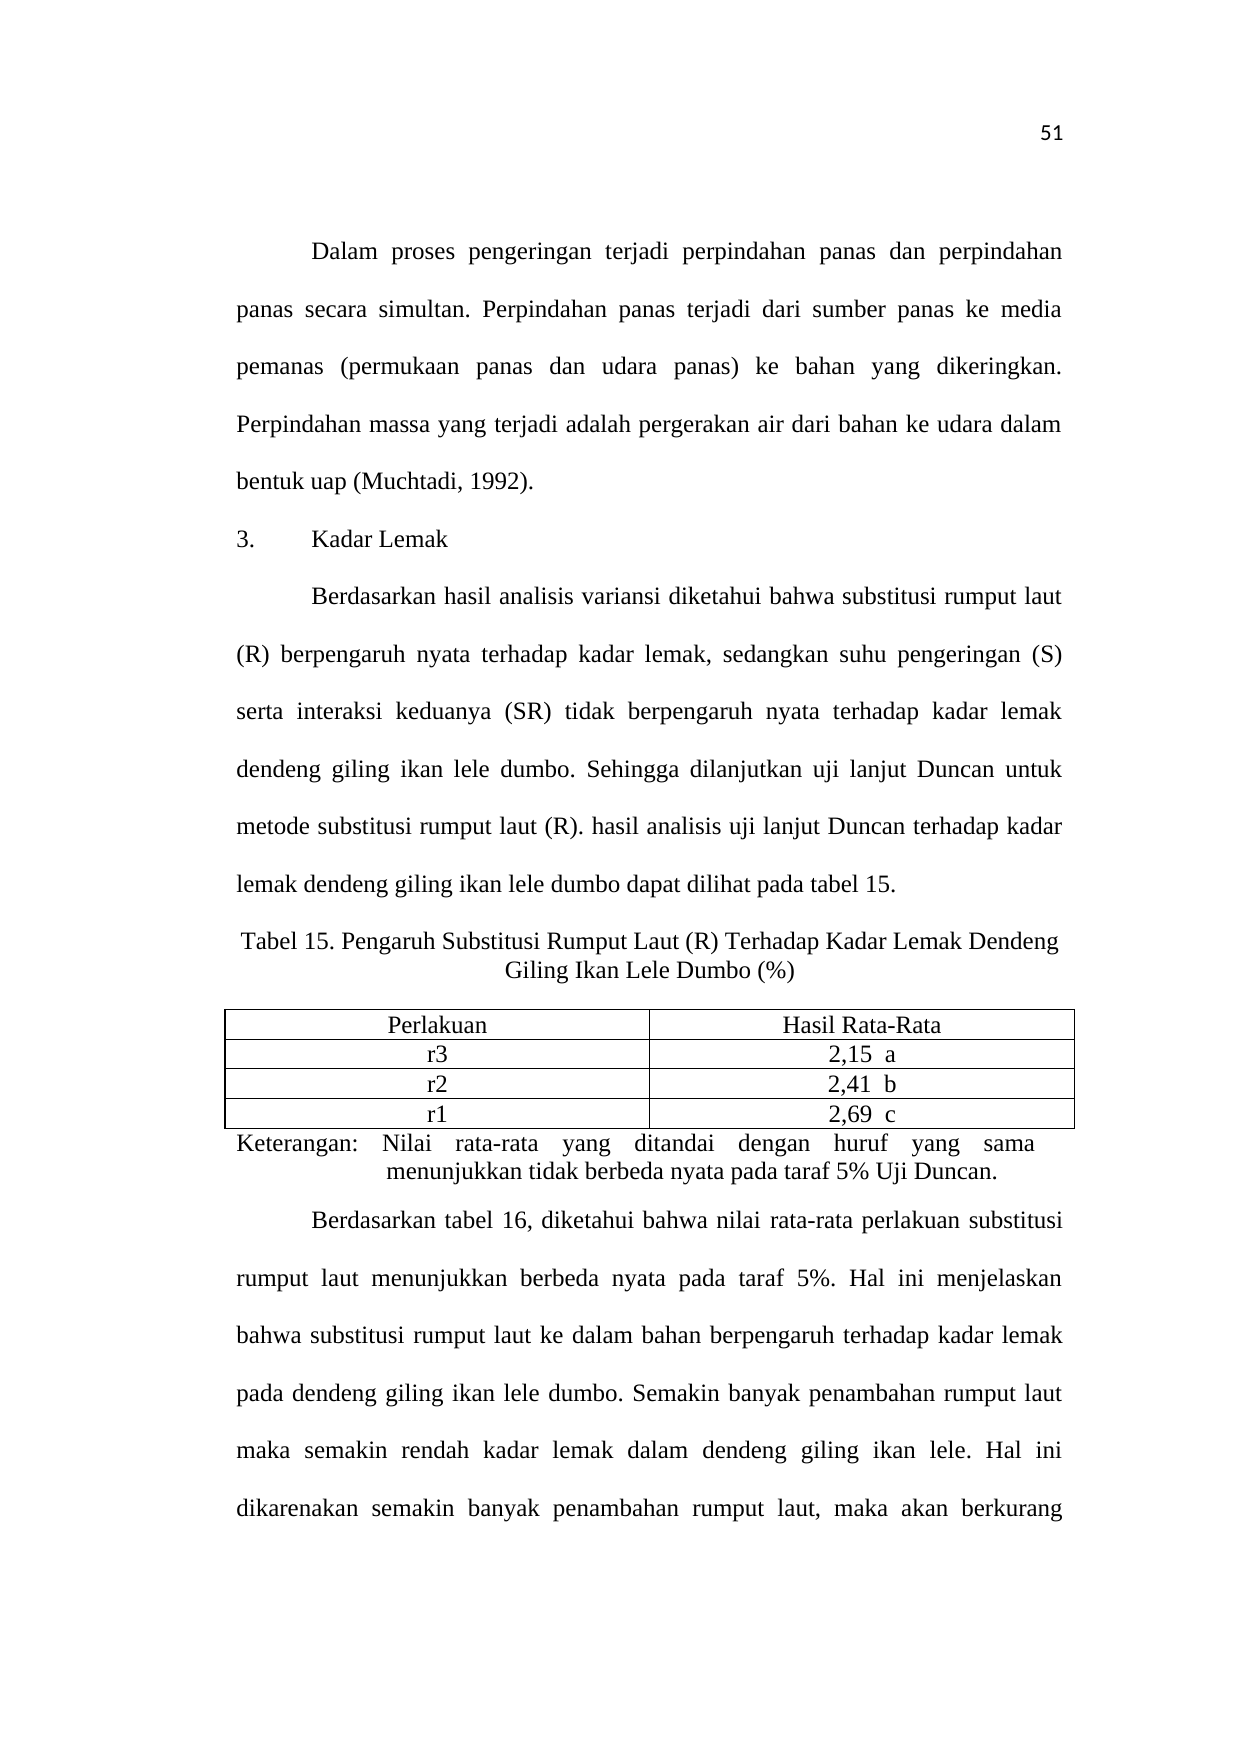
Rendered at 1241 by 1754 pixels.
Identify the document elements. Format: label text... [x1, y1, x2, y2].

table_header Perlakuan [226, 1010, 649, 1038]
text Berdasarkan hasil analisis variansi diketahui bahwa substitusi rumput laut (R) berpengaruh nyata terhadap kadar lemak, sedangkan suhu pengeringan (S) serta interaksi keduanya (SR) tidak berpengaruh nyata terhadap kadar lemak dendeng giling ikan lele dumbo. Sehingga dilanjutkan uji lanjut Duncan untuk metode substitusi rumput laut (R). hasil analisis uji lanjut Duncan terhadap kadar lemak dendeng giling ikan lele dumbo dapat dilihat pada tabel 15. [236, 581, 1063, 897]
table_cell r3 [226, 1040, 649, 1068]
text Tabel 15. Pengaruh Substitusi Rumput Laut (R) Terhadap Kadar Lemak Dendeng Giling Ikan Lele Dumbo (%) [236, 926, 1063, 984]
list Kadar Lemak [236, 524, 1063, 552]
text Keterangan: Nilai rata-rata yang ditandai dengan huruf yang sama menunjukkan tidak berbeda nyata pada taraf 5% Uji Duncan. [236, 1129, 1035, 1185]
table_cell r2 [226, 1069, 649, 1098]
table_cell 2,15 a [650, 1040, 1074, 1068]
table_header Hasil Rata-Rata [650, 1010, 1074, 1038]
table_cell r1 [226, 1099, 649, 1128]
text Dalam proses pengeringan terjadi perpindahan panas dan perpindahan panas secara simultan. Perpindahan panas terjadi dari sumber panas ke media pemanas (permukaan panas dan udara panas) ke bahan yang dikeringkan. Perpindahan massa yang terjadi adalah pergerakan air dari bahan ke udara dalam bentuk uap (Muchtadi, 1992). [236, 236, 1063, 495]
table_cell 2,69 c [650, 1099, 1074, 1128]
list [236, 1206, 1063, 1522]
table_cell 2,41 b [650, 1069, 1074, 1098]
